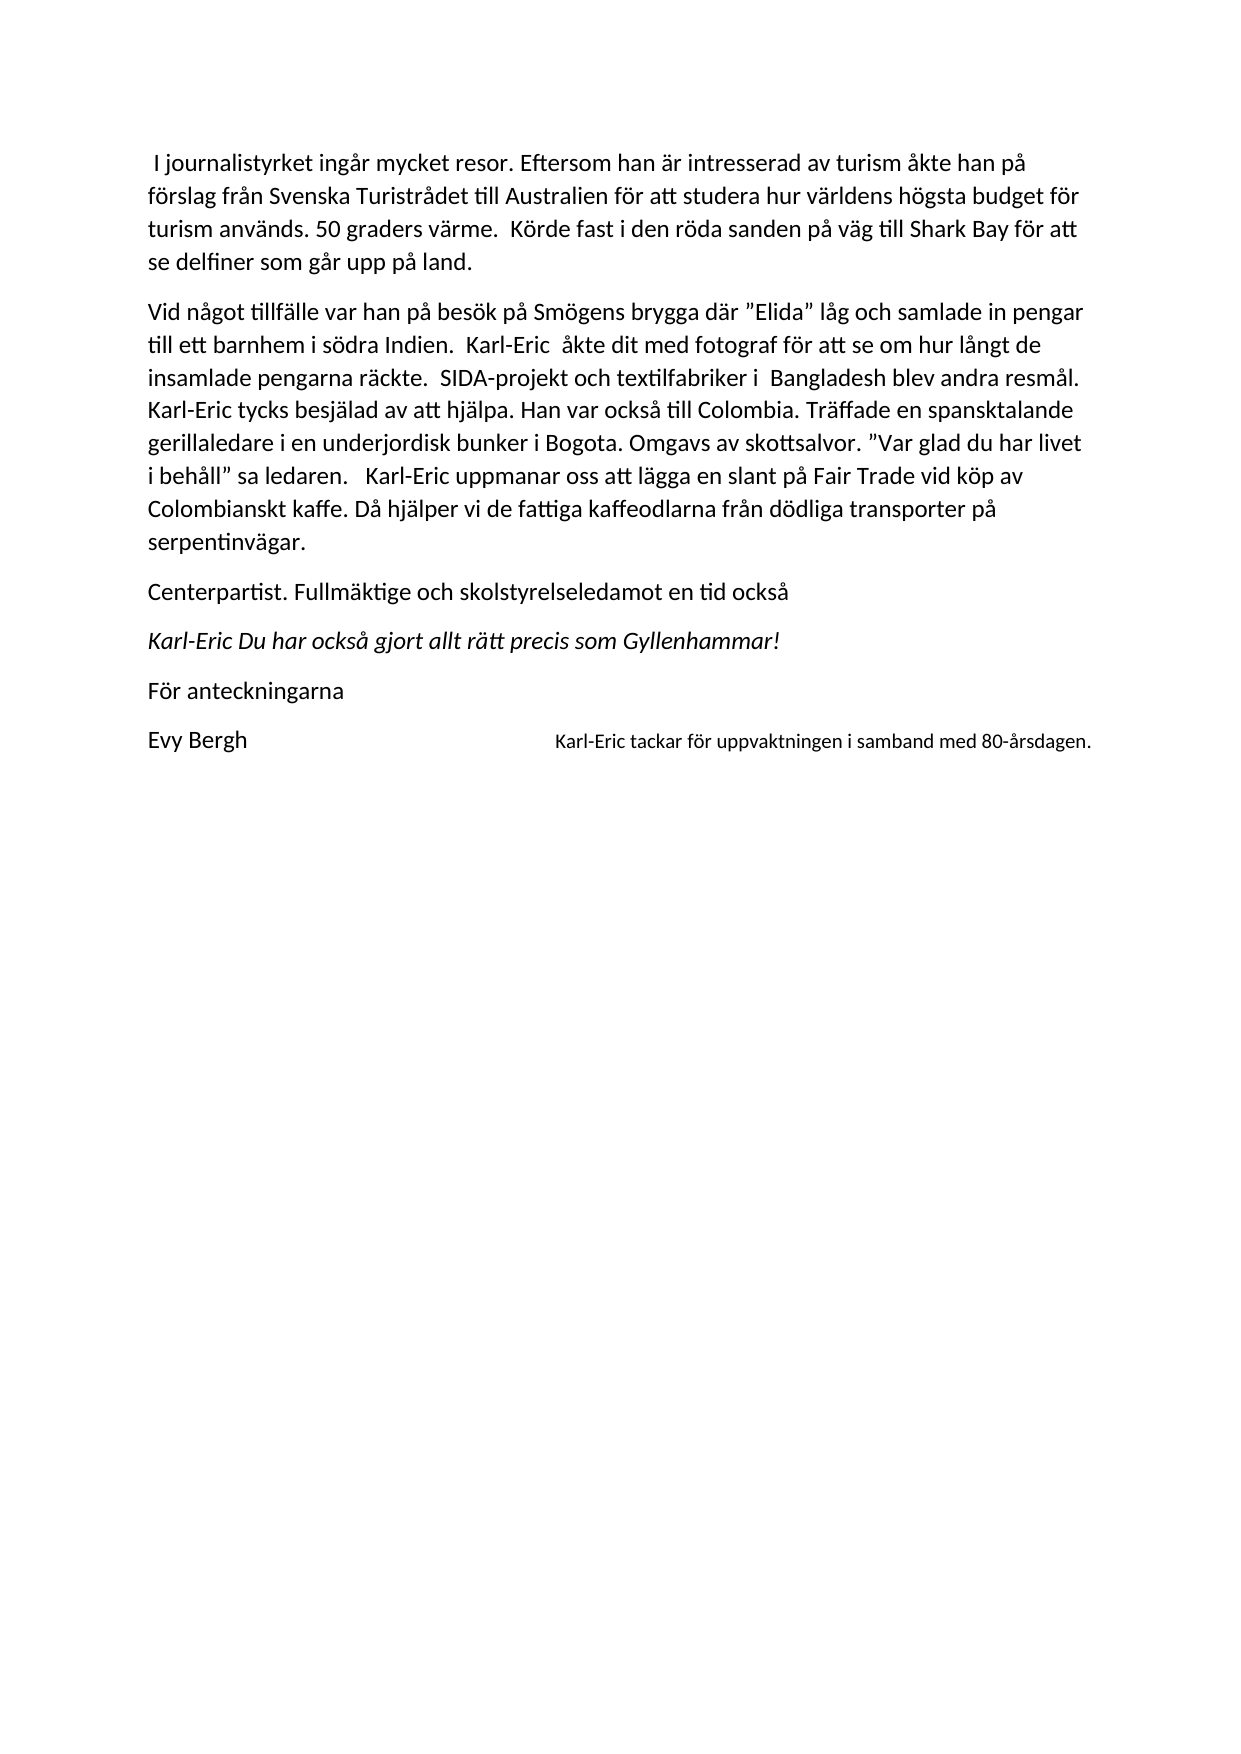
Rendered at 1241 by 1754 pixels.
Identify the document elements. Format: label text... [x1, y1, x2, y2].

text För anteckningarna [148, 675, 1093, 706]
text Centerpartist. Fullmäktige och skolstyrelseledamot en tid också [148, 576, 1093, 606]
text Karl-Eric Du har också gjort allt rätt precis som Gyllenhammar! [148, 626, 1093, 656]
text Evy Bergh Karl-Eric tackar för uppvaktningen i samband med 80-årsdagen. [148, 725, 1093, 788]
text Vid något tillfälle var han på besök på Smögens brygga där ”Elida” låg och samlade in pengar till ett barnhem i södra Indien. Karl-Eric åkte dit med fotograf för att se om hur långt de insamlade pengarna räckte. SIDA-projekt och textilfabriker i Bangladesh blev andra resmål. Karl-Eric tycks besjälad av att hjälpa. Han var också till Colombia. Träffade en spansktalande gerillaledare i en underjordisk bunker i Bogota. Omgavs av skottsalvor. ”Var glad du har livet i behåll” sa ledaren. Karl-Eric uppmanar oss att lägga en slant på Fair Trade vid köp av Colombianskt kaffe. Då hjälper vi de fattiga kaffeodlarna från dödliga transporter på serpentinvägar. [148, 296, 1093, 557]
text I journalistyrket ingår mycket resor. Eftersom han är intresserad av turism åkte han på förslag från Svenska Turistrådet till Australien för att studera hur världens högsta budget för turism används. 50 graders värme. Körde fast i den röda sanden på väg till Shark Bay för att se delfiner som går upp på land. [148, 148, 1093, 277]
